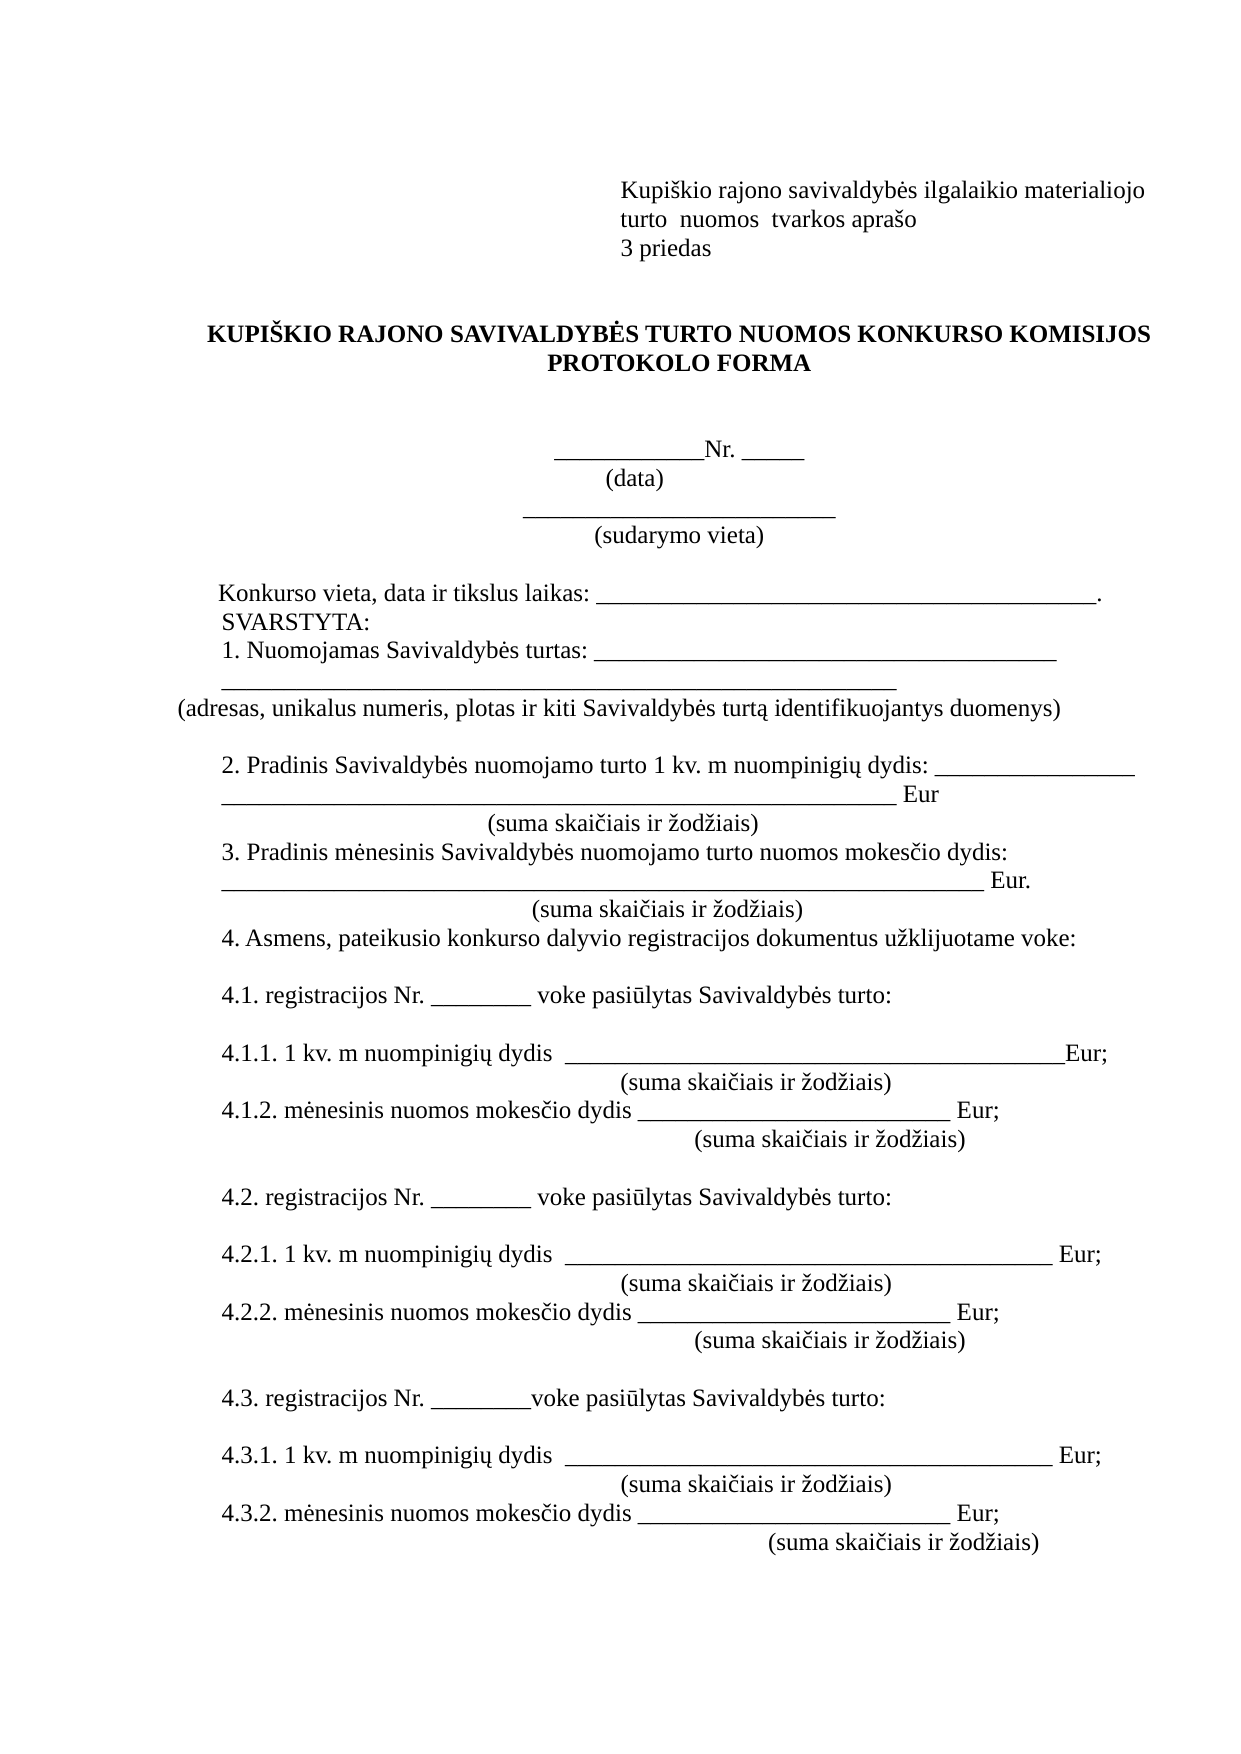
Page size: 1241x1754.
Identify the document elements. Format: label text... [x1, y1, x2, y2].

text 4. Asmens, pateikusio konkurso dalyvio registracijos dokumentus užklijuotame voke: [177, 923, 1181, 952]
text _____________________________________________________________ Eur. [177, 866, 1181, 894]
text (sudarymo vieta) [177, 521, 1181, 549]
text (suma skaičiais ir žodžiais) [177, 894, 1181, 923]
text 4.2. registracijos Nr. ________ voke pasiūlytas Savivaldybės turto: [177, 1182, 1181, 1211]
text 4.3.2. mėnesinis nuomos mokesčio dydis _________________________ Eur; [177, 1498, 1181, 1527]
text ______________________________________________________ Eur [177, 779, 1181, 808]
text 1. Nuomojamas Savivaldybės turtas: _____________________________________ [177, 636, 1181, 664]
text (suma skaičiais ir žodžiais) [177, 1067, 1181, 1096]
text (adresas, unikalus numeris, plotas ir kiti Savivaldybės turtą identifikuojantys duomenys) [177, 693, 1181, 722]
text 4.2.2. mėnesinis nuomos mokesčio dydis _________________________ Eur; [177, 1297, 1181, 1326]
text 4.1.1. 1 kv. m nuompinigių dydis ________________________________________Eur; [177, 1038, 1181, 1067]
text (data) [177, 463, 1181, 492]
text ______________________________________________________ [177, 664, 1181, 693]
text 3 priedas [620, 233, 1181, 262]
text 4.2.1. 1 kv. m nuompinigių dydis _______________________________________ Eur; [177, 1239, 1181, 1268]
text (suma skaičiais ir žodžiais) [694, 1124, 1181, 1153]
text 4.1. registracijos Nr. ________ voke pasiūlytas Savivaldybės turto: [177, 981, 1181, 1009]
text 4.3.1. 1 kv. m nuompinigių dydis _______________________________________ Eur; [177, 1441, 1181, 1469]
text _________________________ [177, 492, 1181, 521]
text (suma skaičiais ir žodžiais) [177, 1326, 1181, 1354]
text (suma skaičiais ir žodžiais) [177, 1268, 1181, 1297]
text PROTOKOLO FORMA [177, 348, 1181, 377]
text Konkurso vieta, data ir tikslus laikas: ________________________________________. [177, 578, 1181, 607]
text (suma skaičiais ir žodžiais) [177, 808, 1181, 837]
text (suma skaičiais ir žodžiais) [177, 1469, 1181, 1498]
text 4.1.2. mėnesinis nuomos mokesčio dydis _________________________ Eur; [177, 1096, 1181, 1124]
text 2. Pradinis Savivaldybės nuomojamo turto 1 kv. m nuompinigių dydis: ________________ [177, 751, 1181, 779]
text (suma skaičiais ir žodžiais) [177, 1527, 1181, 1556]
text SVARSTYTA: [177, 607, 1181, 636]
text 4.3. registracijos Nr. ________voke pasiūlytas Savivaldybės turto: [177, 1383, 1181, 1412]
text 3. Pradinis mėnesinis Savivaldybės nuomojamo turto nuomos mokesčio dydis: [177, 837, 1181, 866]
text Kupiškio rajono savivaldybės ilgalaikio materialiojo turto nuomos tvarkos aprašo [620, 176, 1181, 233]
text KUPIŠKIO RAJONO SAVIVALDYBĖS TURTO NUOMOS KONKURSO KOMISIJOS [177, 319, 1181, 348]
text ____________Nr. _____ [177, 434, 1181, 463]
